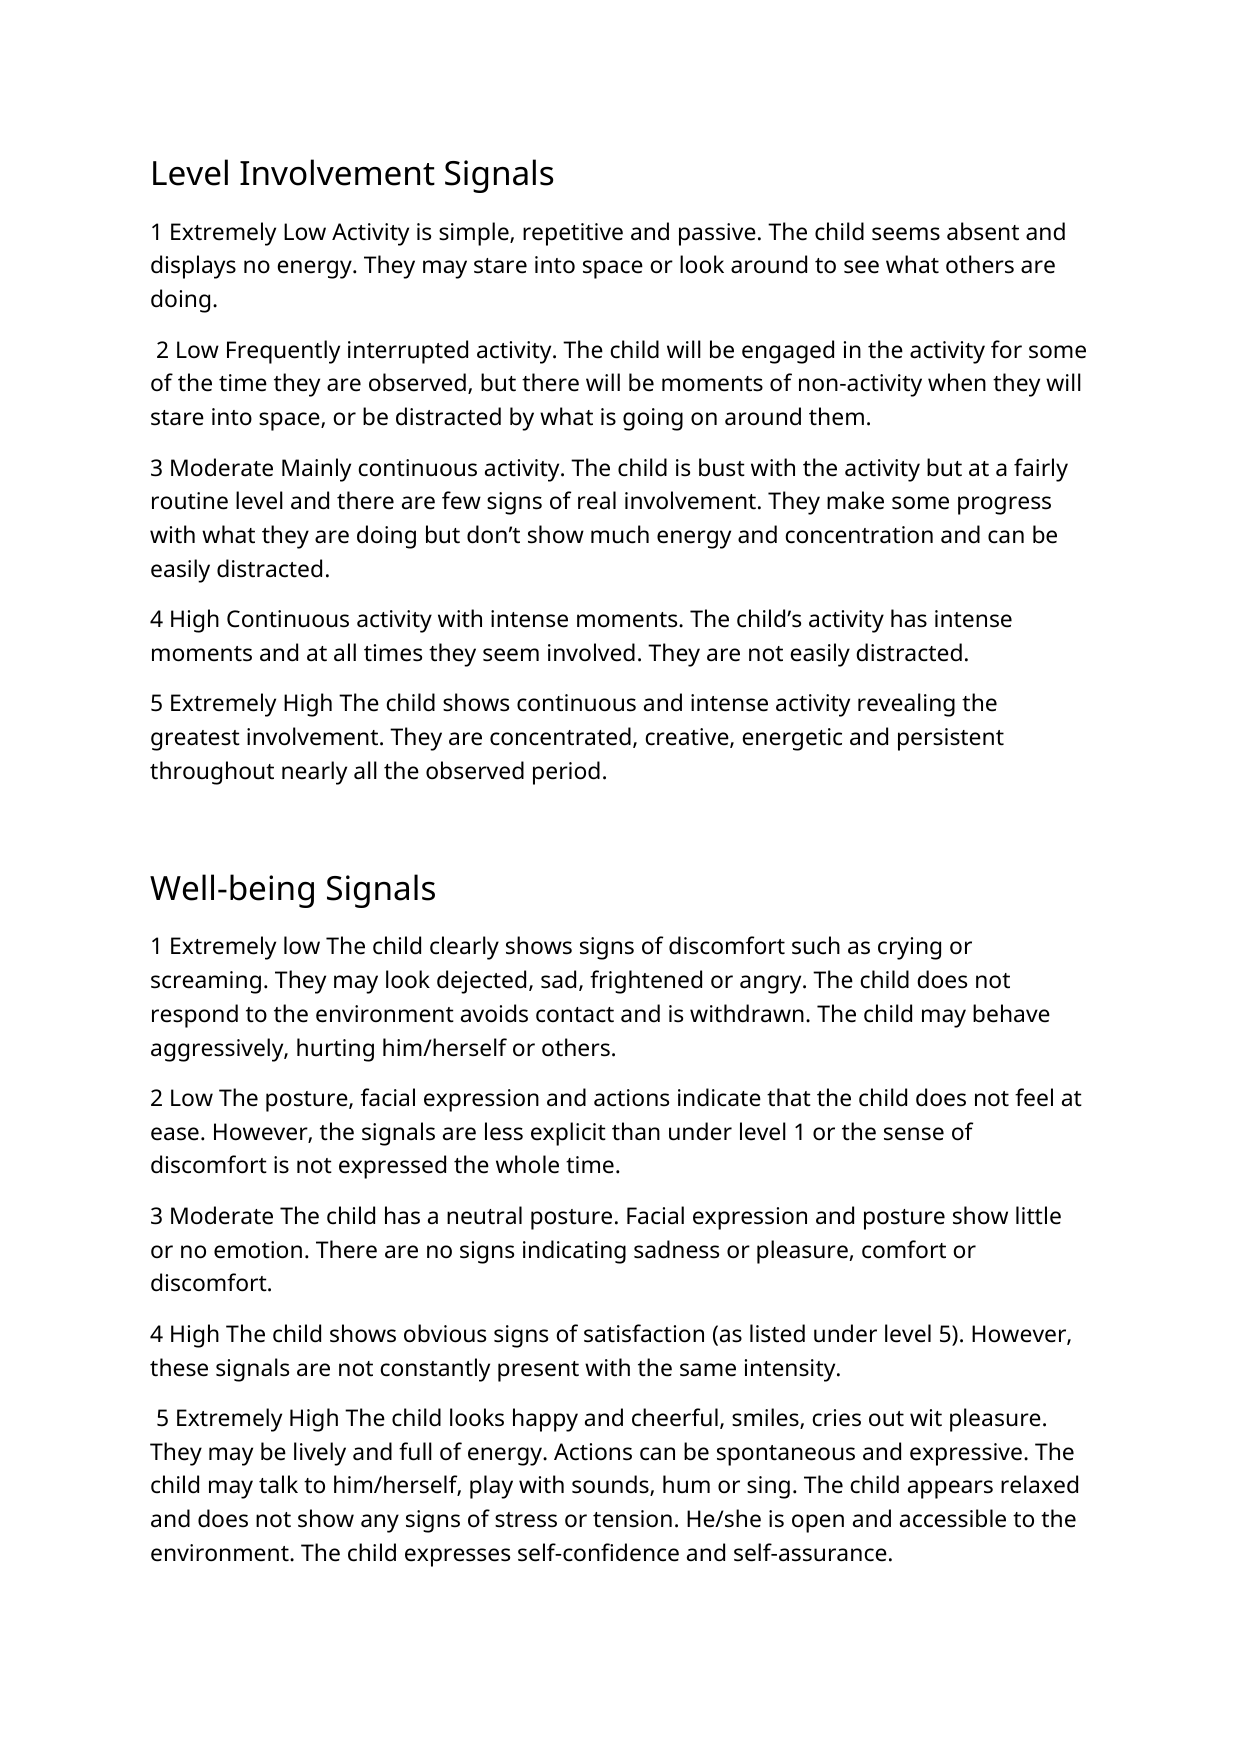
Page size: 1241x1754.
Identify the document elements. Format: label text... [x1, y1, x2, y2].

text 2 Low Frequently interrupted activity. The child will be engaged in the activity for some of the time they are observed, but there will be moments of non-activity when they will stare into space, or be distracted by what is going on around them. [150, 333, 1090, 432]
text 4 High Continuous activity with intense moments. The child’s activity has intense moments and at all times they seem involved. They are not easily distracted. [150, 603, 1090, 668]
text 1 Extremely low The child clearly shows signs of discomfort such as crying or screaming. They may look dejected, sad, frightened or angry. The child does not respond to the environment avoids contact and is withdrawn. The child may behave aggressively, hurting him/herself or others. [150, 930, 1090, 1063]
text 1 Extremely Low Activity is simple, repetitive and passive. The child seems absent and displays no energy. They may stare into space or look around to see what others are doing. [150, 216, 1090, 314]
text 2 Low The posture, facial expression and actions indicate that the child does not feel at ease. However, the signals are less explicit than under level 1 or the sense of discomfort is not expressed the whole time. [150, 1082, 1090, 1181]
text Level Involvement Signals [150, 150, 1090, 195]
text 3 Moderate Mainly continuous activity. The child is bust with the activity but at a fairly routine level and there are few signs of real involvement. They make some progress with what they are doing but don’t show much energy and concentration and can be easily distracted. [150, 451, 1090, 584]
text 5 Extremely High The child looks happy and cheerful, smiles, cries out wit pleasure. They may be lively and full of energy. Actions can be spontaneous and expressive. The child may talk to him/herself, play with sounds, hum or sing. The child appears relaxed and does not show any signs of stress or tension. He/she is open and accessible to the environment. The child expresses self-confidence and self-assurance. [150, 1402, 1090, 1568]
text 4 High The child shows obvious signs of satisfaction (as listed under level 5). However, these signals are not constantly present with the same intensity. [150, 1318, 1090, 1383]
text 3 Moderate The child has a neutral posture. Facial expression and posture show little or no emotion. There are no signs indicating sadness or pleasure, comfort or discomfort. [150, 1200, 1090, 1299]
text 5 Extremely High The child shows continuous and intense activity revealing the greatest involvement. They are concentrated, creative, energetic and persistent throughout nearly all the observed period. [150, 687, 1090, 786]
text Well-being Signals [150, 865, 1090, 910]
